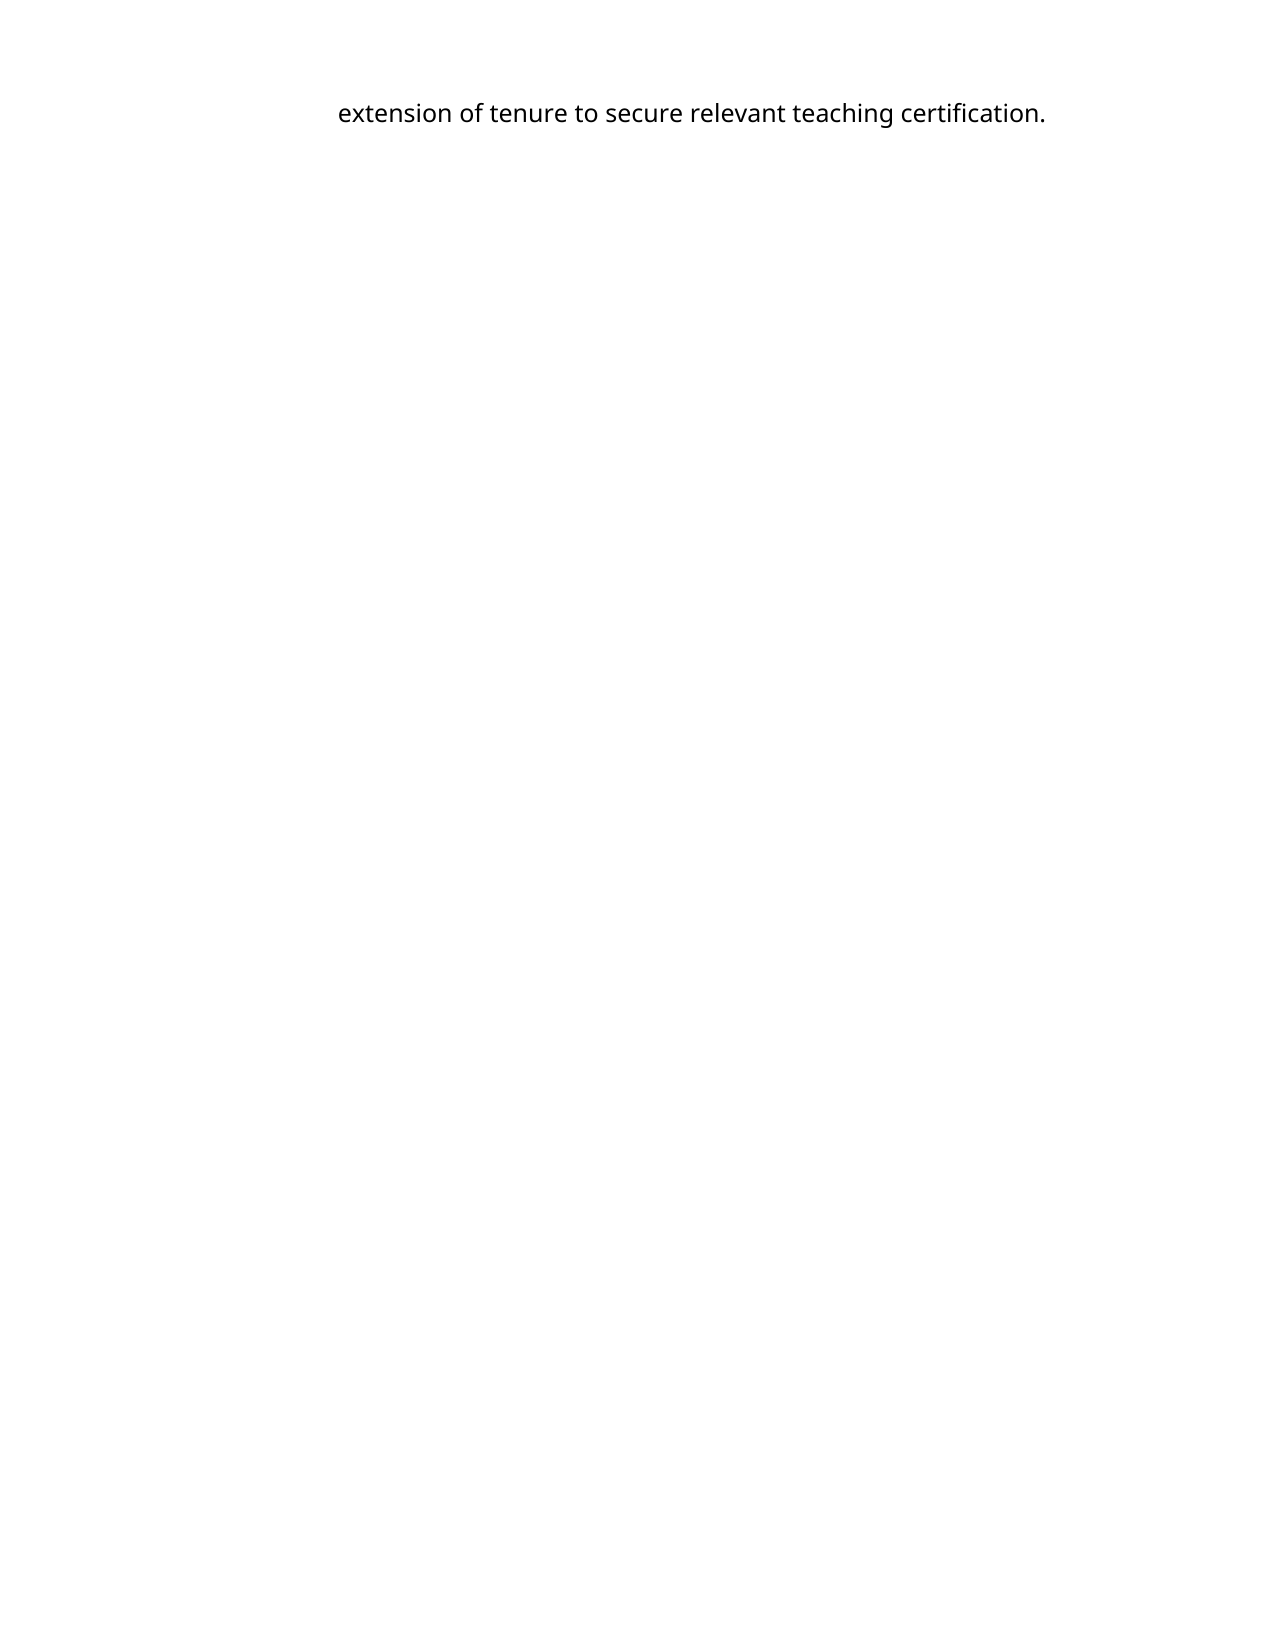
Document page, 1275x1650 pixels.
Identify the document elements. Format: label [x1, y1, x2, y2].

text [338, 96, 1126, 130]
